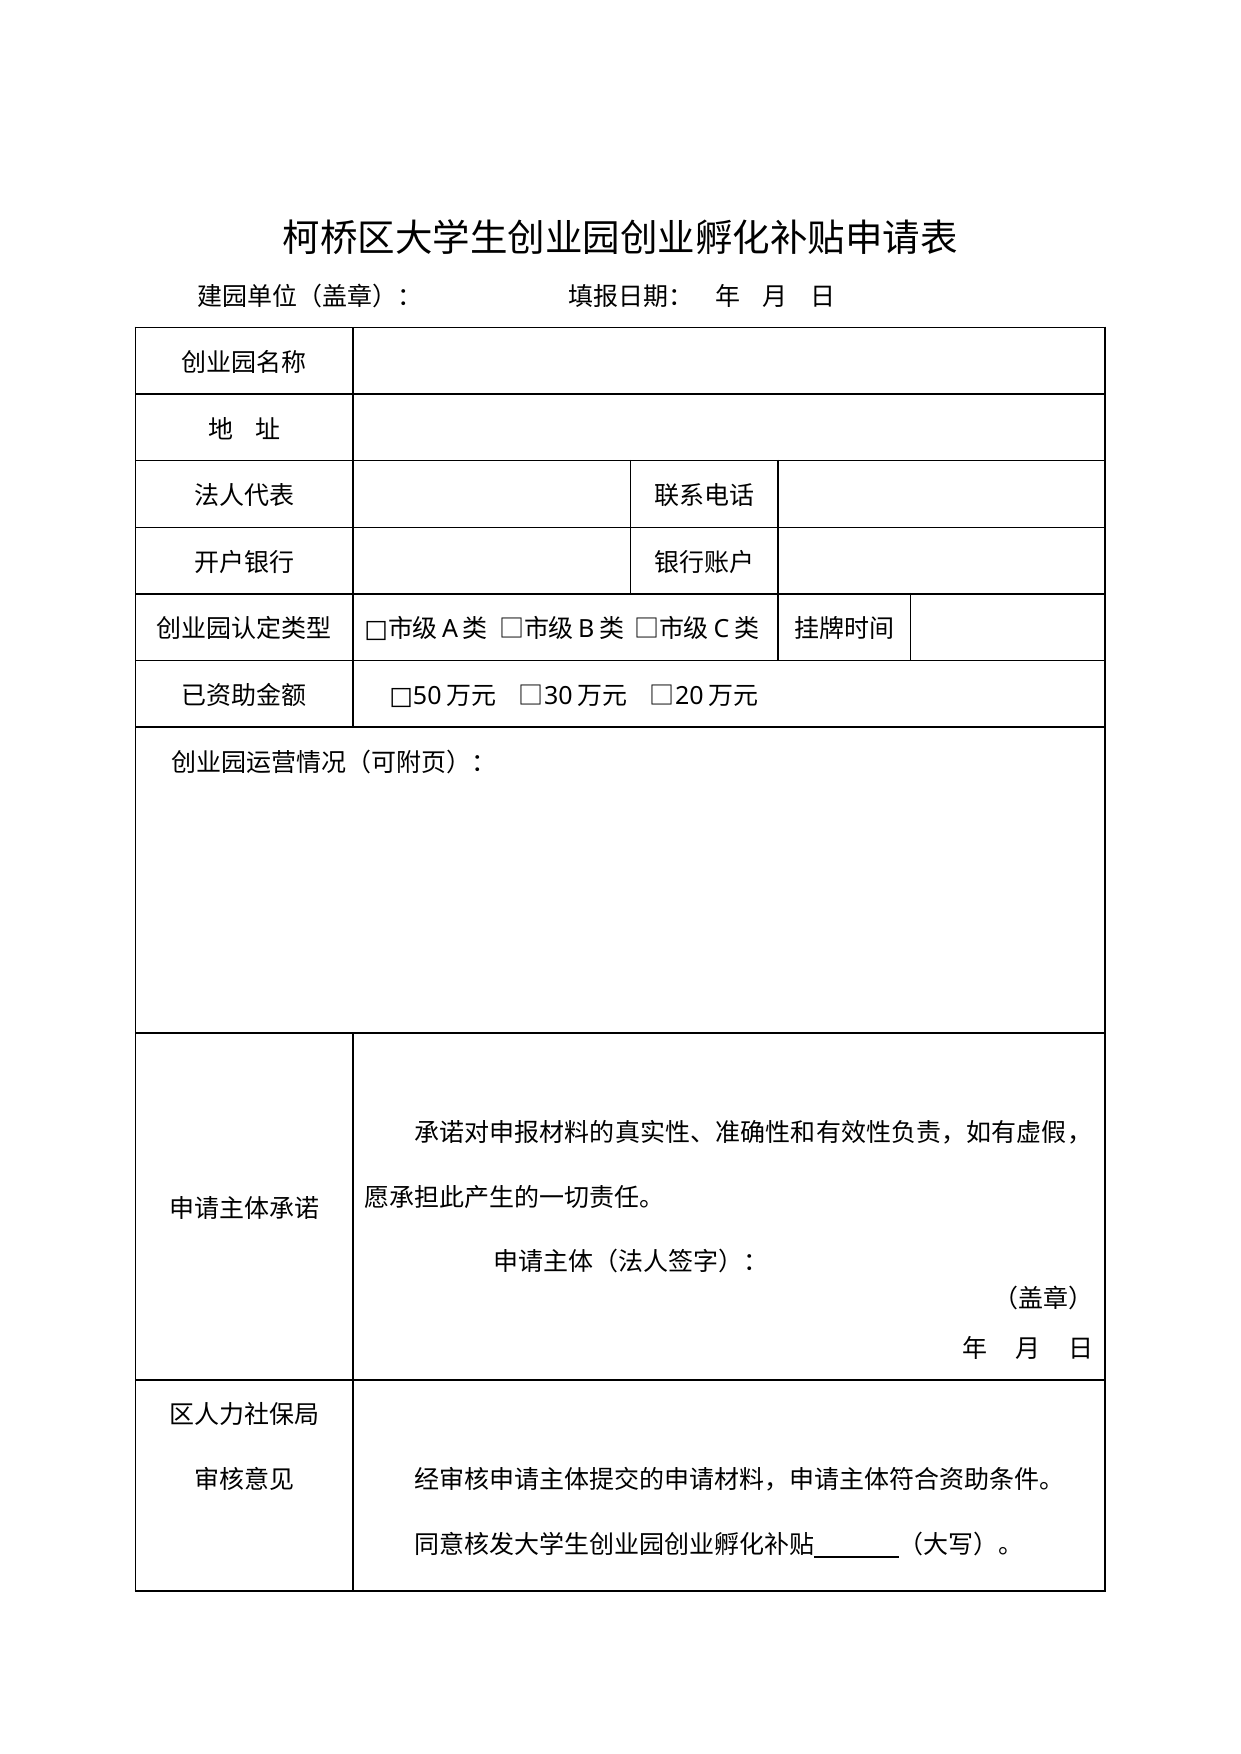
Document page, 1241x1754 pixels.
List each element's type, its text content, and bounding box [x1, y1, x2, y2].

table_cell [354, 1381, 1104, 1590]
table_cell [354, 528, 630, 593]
text 柯桥区大学生创业园创业孵化补贴申请表 [187, 207, 1053, 262]
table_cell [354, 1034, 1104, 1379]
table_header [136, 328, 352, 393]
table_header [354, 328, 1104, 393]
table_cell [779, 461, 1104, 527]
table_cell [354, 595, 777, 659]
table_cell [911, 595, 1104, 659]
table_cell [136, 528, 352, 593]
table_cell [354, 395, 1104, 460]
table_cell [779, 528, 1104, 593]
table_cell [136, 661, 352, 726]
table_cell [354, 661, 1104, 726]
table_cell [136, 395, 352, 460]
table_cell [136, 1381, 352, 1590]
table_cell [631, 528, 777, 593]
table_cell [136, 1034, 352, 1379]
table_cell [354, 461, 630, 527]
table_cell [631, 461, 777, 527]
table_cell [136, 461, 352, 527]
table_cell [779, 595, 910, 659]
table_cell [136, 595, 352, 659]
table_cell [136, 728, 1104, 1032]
text 建园单位（盖章）： 填报日期： 年 月 日 [197, 262, 1053, 327]
